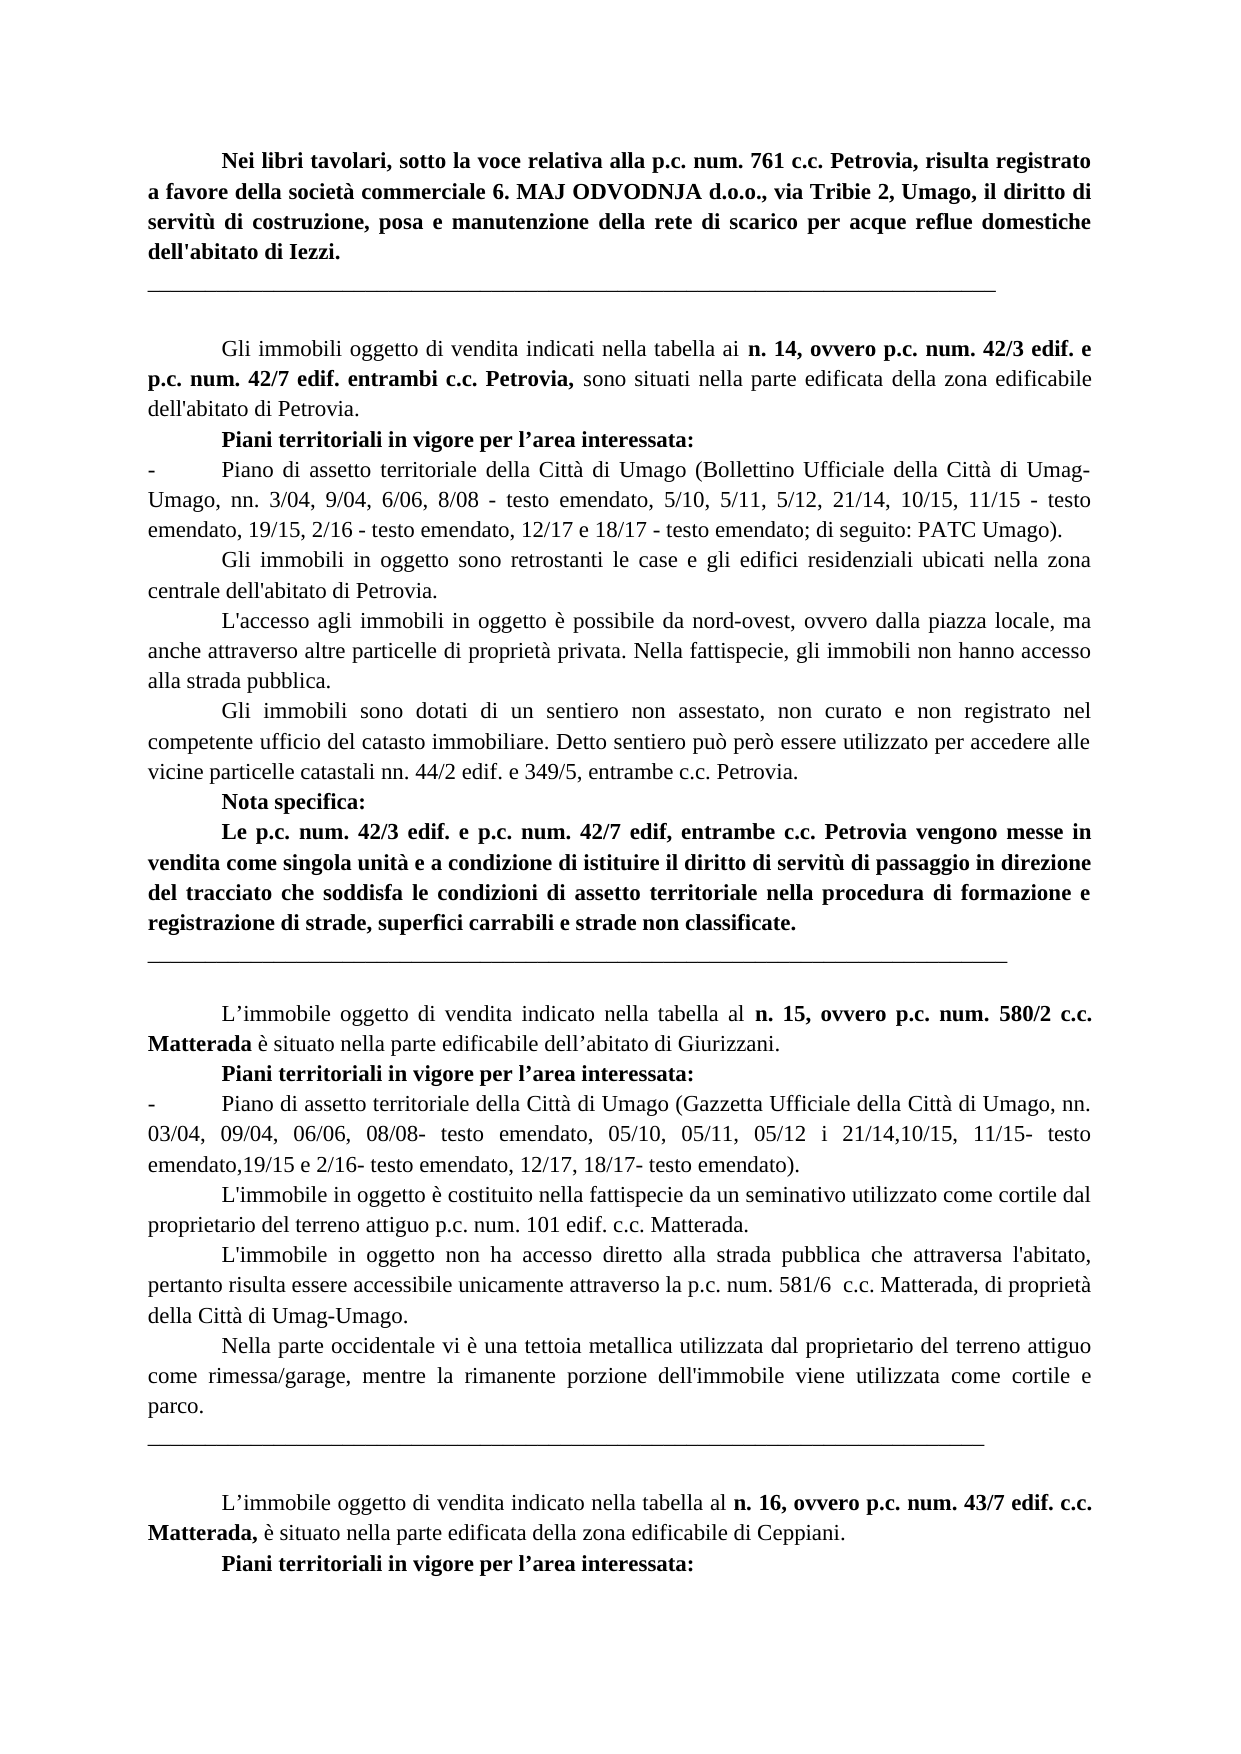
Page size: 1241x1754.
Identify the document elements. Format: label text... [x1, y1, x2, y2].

text L'immobile in oggetto è costituito nella fattispecie da un seminativo utilizzato come cortile dal proprietario del terreno attiguo p.c. num. 101 edif. c.c. Matterada. [148, 1181, 1093, 1237]
text _________________________________________________________________________ [148, 1423, 1093, 1449]
text Gli immobili oggetto di vendita indicati nella tabella ai n. 14, ovvero p.c. num. 42/3 edif. e p.c. num. 42/7 edif. entrambi c.c. Petrovia, sono situati nella parte edificata della zona edificabile dell'abitato di Petrovia. [148, 335, 1093, 422]
text Le p.c. num. 42/3 edif. e p.c. num. 42/7 edif, entrambe c.c. Petrovia vengono messe in vendita come singola unità e a condizione di istituire il diritto di servitù di passaggio in direzione del tracciato che soddisfa le condizioni di assetto territoriale nella procedura di formazione e registrazione di strade, superfici carrabili e strade non classificate. [148, 818, 1093, 935]
text Piani territoriali in vigore per l’area interessata: [148, 1060, 1093, 1086]
text Nota specifica: [148, 788, 1093, 814]
text L’immobile oggetto di vendita indicato nella tabella al n. 16, ovvero p.c. num. 43/7 edif. c.c. Matterada, è situato nella parte edificata della zona edificabile di Ceppiani. [148, 1489, 1093, 1546]
text Nella parte occidentale vi è una tettoia metallica utilizzata dal proprietario del terreno attiguo come rimessa/garage, mentre la rimanente porzione dell'immobile viene utilizzata come cortile e parco. [148, 1332, 1093, 1419]
text L'accesso agli immobili in oggetto è possibile da nord-ovest, ovvero dalla piazza locale, ma anche attraverso altre particelle di proprietà privata. Nella fattispecie, gli immobili non hanno accesso alla strada pubblica. [148, 607, 1093, 694]
text L’immobile oggetto di vendita indicato nella tabella al n. 15, ovvero p.c. num. 580/2 c.c. Matterada è situato nella parte edificabile dell’abitato di Giurizzani. [148, 1000, 1093, 1056]
text - Piano di assetto territoriale della Città di Umago (Gazzetta Ufficiale della Città di Umago, nn. 03/04, 09/04, 06/06, 08/08- testo emendato, 05/10, 05/11, 05/12 i 21/14,10/15, 11/15- testo emendato,19/15 e 2/16- testo emendato, 12/17, 18/17- testo emendato). [148, 1090, 1093, 1177]
text Piani territoriali in vigore per l’area interessata: [148, 1550, 1093, 1576]
text - Piano di assetto territoriale della Città di Umago (Bollettino Ufficiale della Città di Umag-Umago, nn. 3/04, 9/04, 6/06, 8/08 - testo emendato, 5/10, 5/11, 5/12, 21/14, 10/15, 11/15 - testo emendato, 19/15, 2/16 - testo emendato, 12/17 e 18/17 - testo emendato; di seguito: PATC Umago). [148, 456, 1093, 543]
text Piani territoriali in vigore per l’area interessata: [148, 426, 1093, 452]
text Gli immobili sono dotati di un sentiero non assestato, non curato e non registrato nel competente ufficio del catasto immobiliare. Detto sentiero può però essere utilizzato per accedere alle vicine particelle catastali nn. 44/2 edif. e 349/5, entrambe c.c. Petrovia. [148, 698, 1093, 784]
text Nei libri tavolari, sotto la voce relativa alla p.c. num. 761 c.c. Petrovia, risulta registrato a favore della società commerciale 6. MAJ ODVODNJA d.o.o., via Tribie 2, Umago, il diritto di servitù di costruzione, posa e manutenzione della rete di scarico per acque reflue domestiche dell'abitato di Iezzi. [148, 148, 1093, 264]
text L'immobile in oggetto non ha accesso diretto alla strada pubblica che attraversa l'abitato, pertanto risulta essere accessibile unicamente attraverso la p.c. num. 581/6 c.c. Matterada, di proprietà della Città di Umag-Umago. [148, 1241, 1093, 1328]
text __________________________________________________________________________ [148, 268, 1093, 295]
text ___________________________________________________________________________ [148, 939, 1093, 966]
text Gli immobili in oggetto sono retrostanti le case e gli edifici residenziali ubicati nella zona centrale dell'abitato di Petrovia. [148, 547, 1093, 603]
